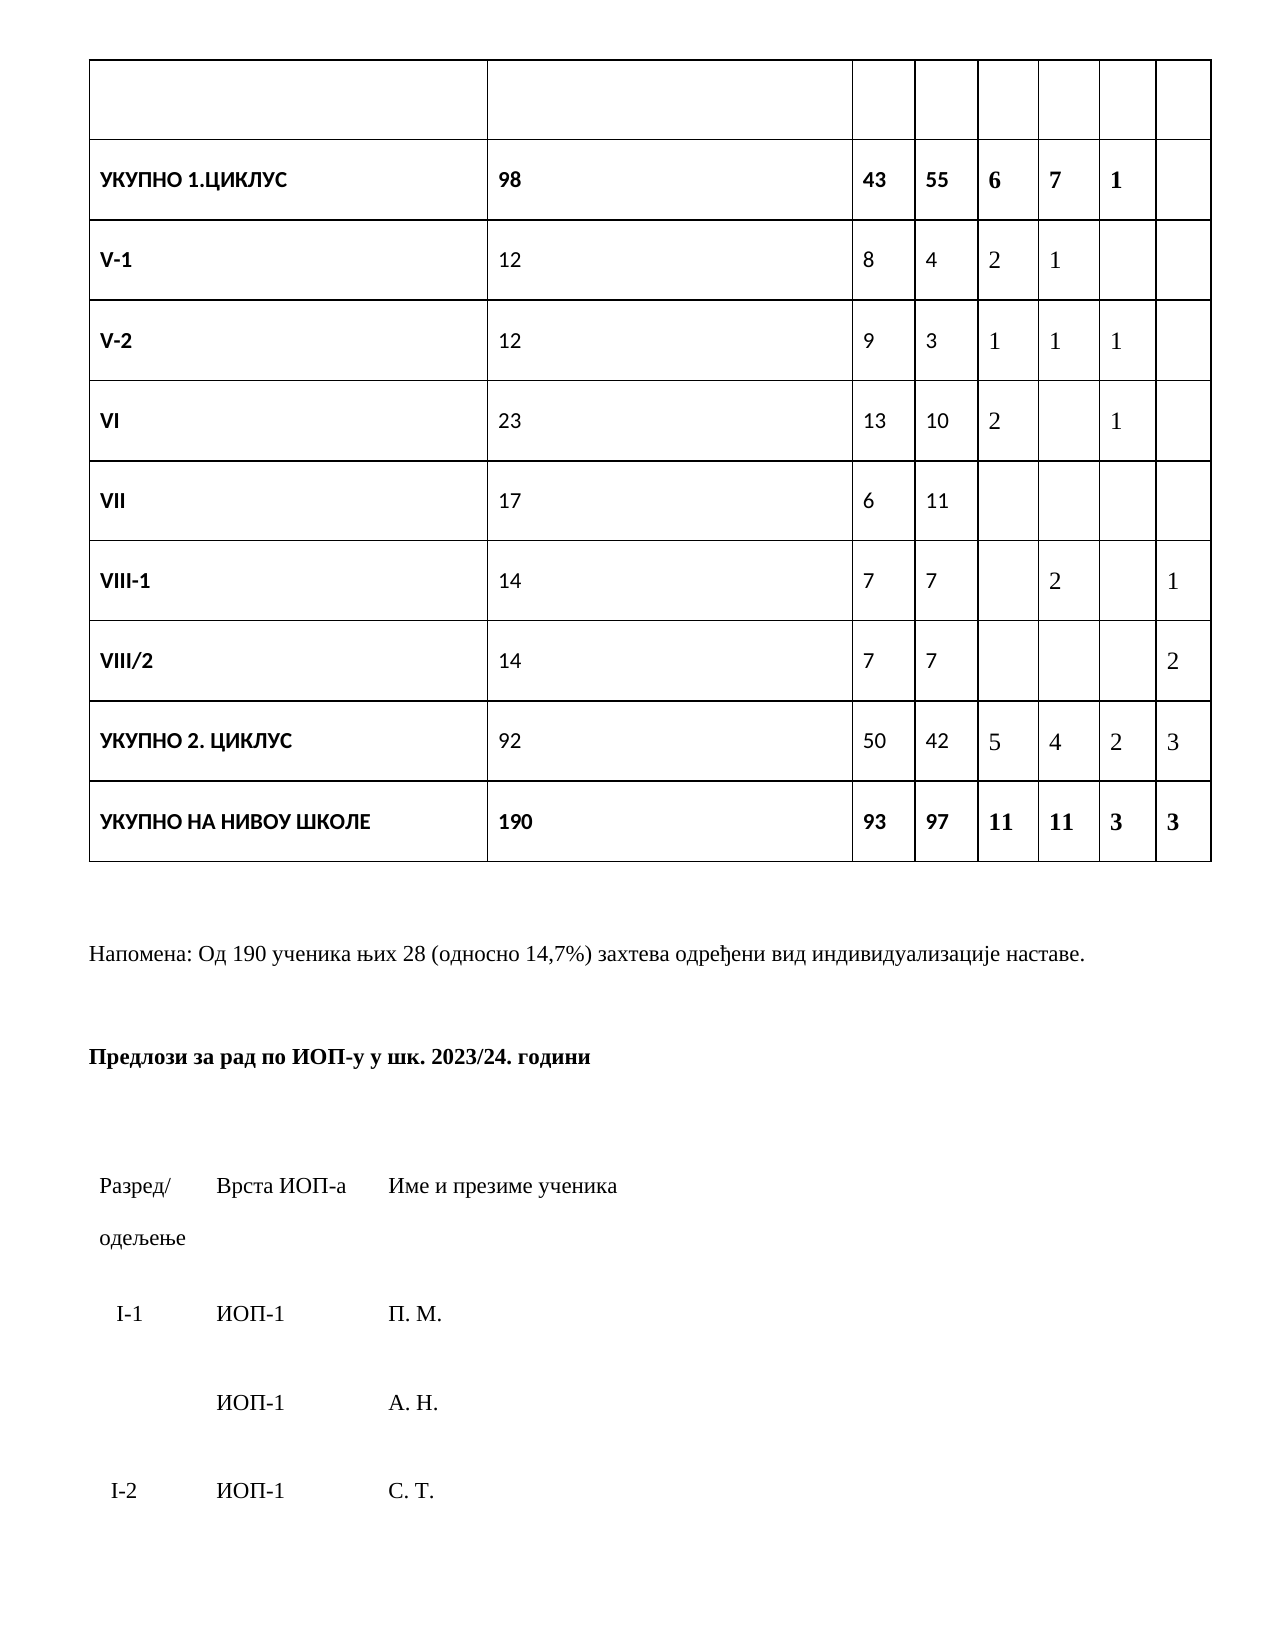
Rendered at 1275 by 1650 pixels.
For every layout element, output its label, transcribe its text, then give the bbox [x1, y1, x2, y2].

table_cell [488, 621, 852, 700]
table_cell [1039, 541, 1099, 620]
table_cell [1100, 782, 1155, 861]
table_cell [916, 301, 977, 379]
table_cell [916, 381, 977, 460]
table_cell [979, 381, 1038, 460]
text Предлози за рад по ИОП-у у шк. 2023/24. години [89, 1043, 1125, 1069]
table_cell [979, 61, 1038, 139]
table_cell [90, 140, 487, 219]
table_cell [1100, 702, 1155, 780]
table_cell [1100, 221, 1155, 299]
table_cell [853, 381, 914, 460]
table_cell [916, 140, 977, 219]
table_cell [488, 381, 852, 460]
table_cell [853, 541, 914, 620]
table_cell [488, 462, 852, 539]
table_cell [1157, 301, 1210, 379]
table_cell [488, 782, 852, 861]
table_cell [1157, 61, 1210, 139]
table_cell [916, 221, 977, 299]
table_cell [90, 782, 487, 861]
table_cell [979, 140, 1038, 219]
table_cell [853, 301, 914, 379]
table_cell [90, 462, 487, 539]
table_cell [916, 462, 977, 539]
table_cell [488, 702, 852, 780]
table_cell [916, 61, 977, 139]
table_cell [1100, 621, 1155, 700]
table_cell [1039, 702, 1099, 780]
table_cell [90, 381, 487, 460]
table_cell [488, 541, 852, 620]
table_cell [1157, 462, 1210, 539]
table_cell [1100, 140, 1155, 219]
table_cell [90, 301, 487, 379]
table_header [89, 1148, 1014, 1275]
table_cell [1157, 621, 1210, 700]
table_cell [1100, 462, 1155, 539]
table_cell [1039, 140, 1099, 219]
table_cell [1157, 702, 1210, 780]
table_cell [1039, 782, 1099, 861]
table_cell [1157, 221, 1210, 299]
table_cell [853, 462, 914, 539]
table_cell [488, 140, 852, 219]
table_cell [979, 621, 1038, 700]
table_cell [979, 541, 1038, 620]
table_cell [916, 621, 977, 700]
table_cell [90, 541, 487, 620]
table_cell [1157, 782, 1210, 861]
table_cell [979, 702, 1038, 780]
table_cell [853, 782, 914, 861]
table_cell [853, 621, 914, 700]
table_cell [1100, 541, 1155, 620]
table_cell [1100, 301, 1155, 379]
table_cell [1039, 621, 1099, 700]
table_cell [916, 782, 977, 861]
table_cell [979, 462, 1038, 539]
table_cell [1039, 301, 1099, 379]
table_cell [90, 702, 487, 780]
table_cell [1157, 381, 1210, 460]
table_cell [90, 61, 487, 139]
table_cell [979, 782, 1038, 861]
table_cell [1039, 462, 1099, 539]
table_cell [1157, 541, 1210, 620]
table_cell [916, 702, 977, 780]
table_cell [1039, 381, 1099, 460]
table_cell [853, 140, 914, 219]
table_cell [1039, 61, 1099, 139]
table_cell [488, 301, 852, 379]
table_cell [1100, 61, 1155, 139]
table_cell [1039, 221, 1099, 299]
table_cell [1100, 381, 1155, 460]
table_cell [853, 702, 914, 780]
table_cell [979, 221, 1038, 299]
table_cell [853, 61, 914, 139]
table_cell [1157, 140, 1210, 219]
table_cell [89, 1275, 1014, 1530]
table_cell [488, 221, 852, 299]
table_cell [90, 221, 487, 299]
text Напомена: Од 190 ученика њих 28 (односно 14,7%) захтева одређени вид индивидуализације наставе. [89, 940, 1125, 967]
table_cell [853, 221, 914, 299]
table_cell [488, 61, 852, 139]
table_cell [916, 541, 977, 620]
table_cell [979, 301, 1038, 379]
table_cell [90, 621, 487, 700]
